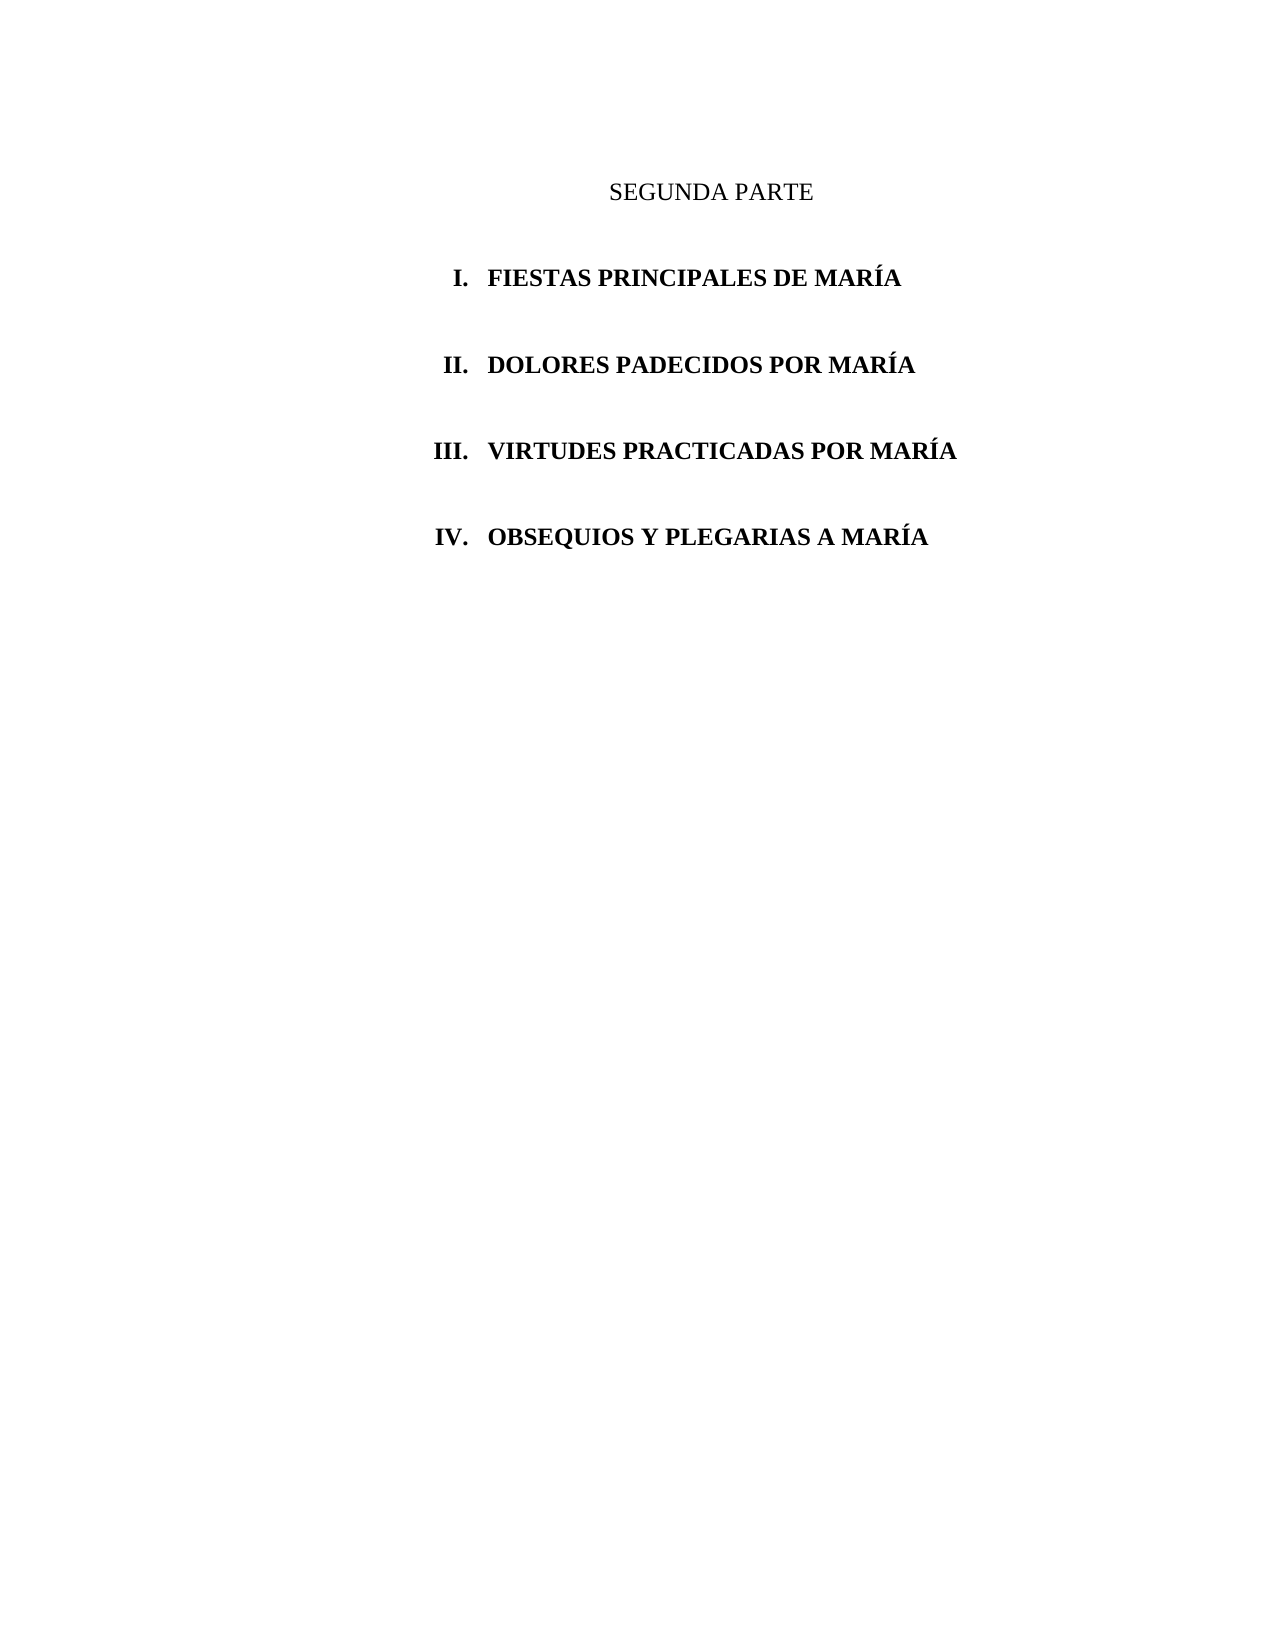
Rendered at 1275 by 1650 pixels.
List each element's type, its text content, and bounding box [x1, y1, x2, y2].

list FIESTAS PRINCIPALES DE MARÍA [468, 263, 1157, 292]
text SEGUNDA PARTE [177, 177, 1157, 206]
list OBSEQUIOS Y PLEGARIAS A MARÍA [468, 522, 1157, 551]
list VIRTUDES PRACTICADAS POR MARÍA [468, 436, 1157, 465]
list DOLORES PADECIDOS POR MARÍA [468, 350, 1157, 378]
